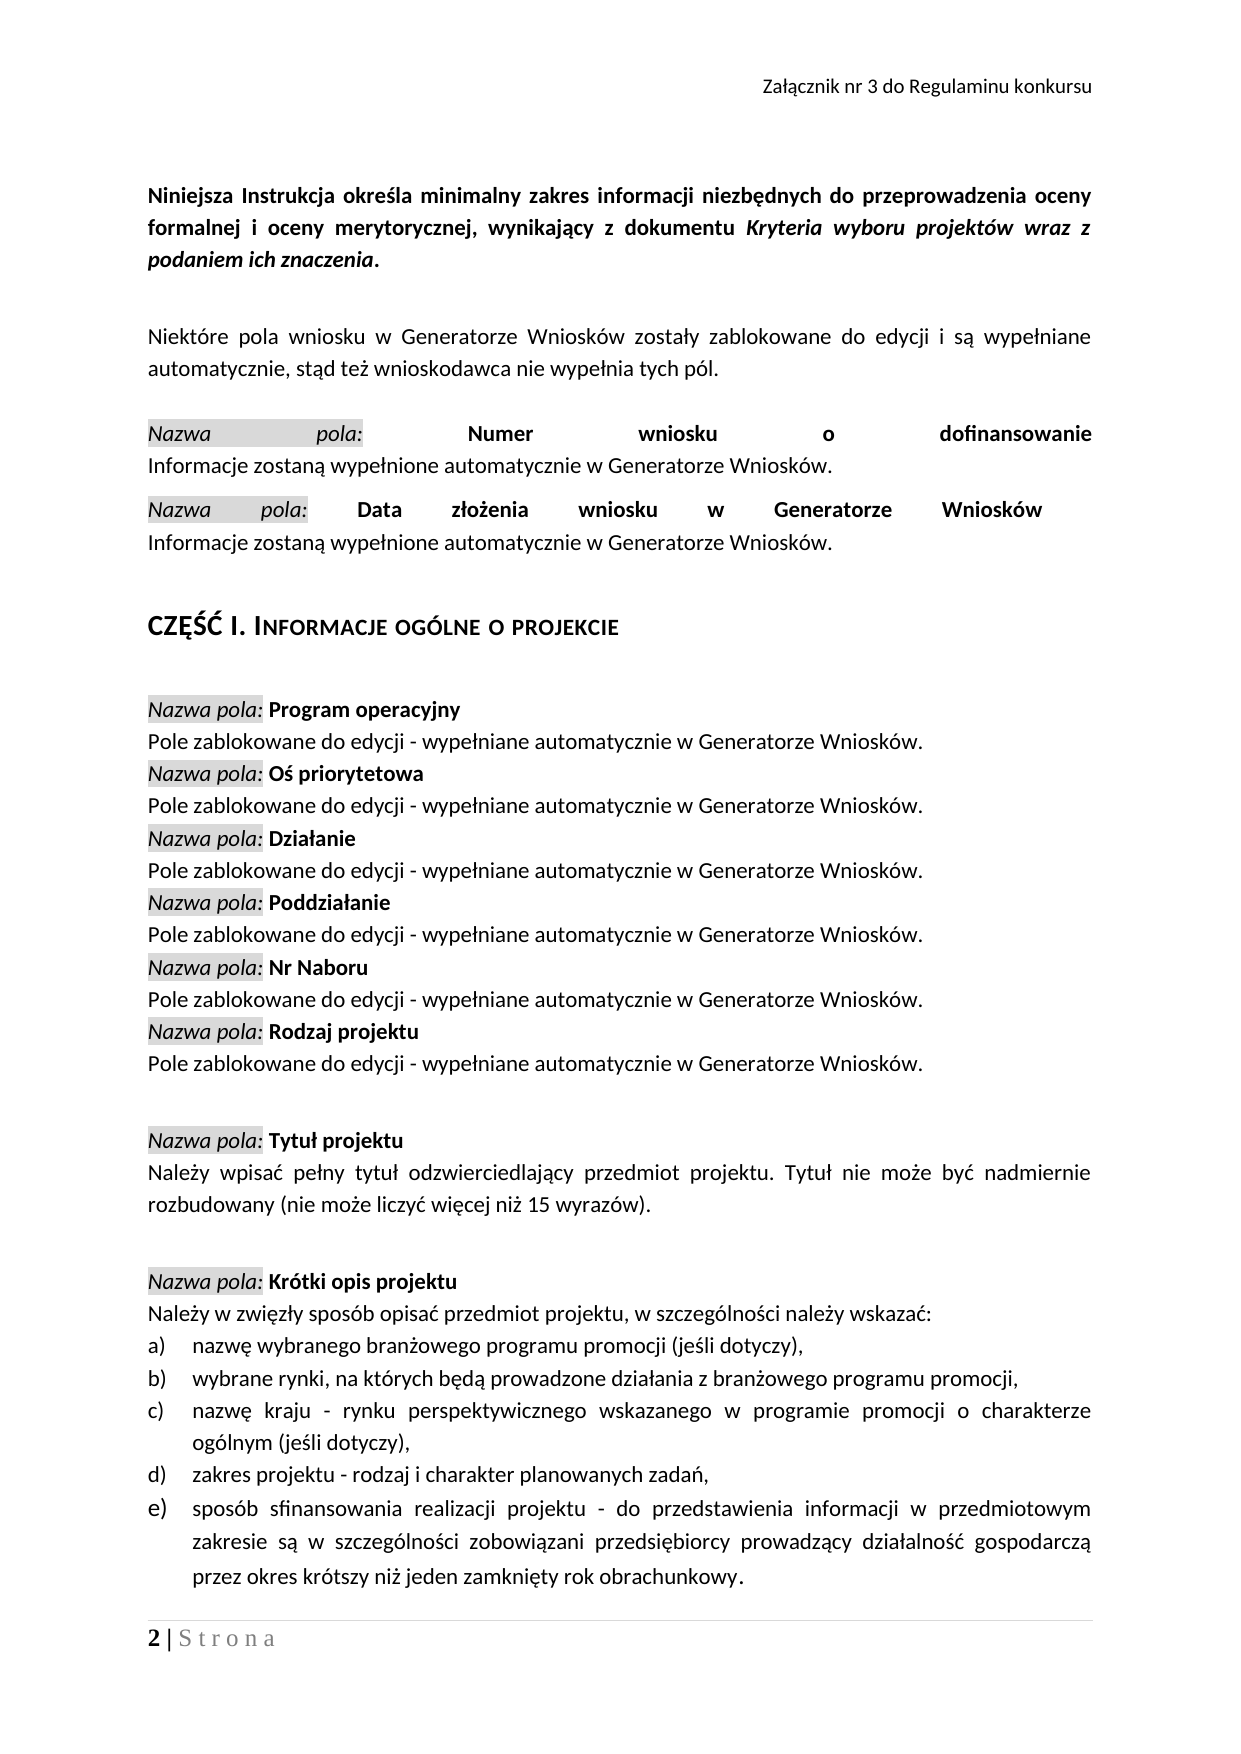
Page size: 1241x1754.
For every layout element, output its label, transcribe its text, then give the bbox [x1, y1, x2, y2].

text Pole zablokowane do edycji - wypełniane automatycznie w Generatorze Wniosków. [148, 856, 1093, 884]
text Nazwa pola: Oś priorytetowa [148, 759, 1093, 787]
text Pole zablokowane do edycji - wypełniane automatycznie w Generatorze Wniosków. [148, 920, 1093, 948]
text Niektóre pola wniosku w Generatorze Wniosków zostały zablokowane do edycji i są wypełniane automatycznie, stąd też wnioskodawca nie wypełnia tych pól. [148, 322, 1093, 382]
text Nazwa pola: Program operacyjny [263, 695, 1093, 723]
text Niniejsza Instrukcja określa minimalny zakres informacji niezbędnych do przeprowadzenia oceny formalnej i oceny merytorycznej, wynikający z dokumentu Kryteria wyboru projektów wraz z podaniem ich znaczenia. [148, 181, 1093, 273]
text Nazwa pola: Działanie [263, 824, 1093, 852]
text Nazwa pola: Poddziałanie [263, 888, 1093, 916]
list wybrane rynki, na których będą prowadzone działania z branżowego programu promocji, [148, 1364, 1093, 1392]
text Nazwa pola: Numer wniosku o dofinansowanie Informacje zostaną wypełnione automatycznie w Generatorze Wniosków. [148, 419, 1093, 479]
text Pole zablokowane do edycji - wypełniane automatycznie w Generatorze Wniosków. [148, 985, 1093, 1013]
text Nazwa pola: Krótki opis projektu [263, 1267, 1093, 1295]
text Pole zablokowane do edycji - wypełniane automatycznie w Generatorze Wniosków. [148, 727, 1093, 755]
text Należy w zwięzły sposób opisać przedmiot projektu, w szczególności należy wskazać: [148, 1299, 1093, 1327]
text Nazwa pola: Tytuł projektu [263, 1126, 1093, 1154]
text Nazwa pola: Rodzaj projektu [263, 1017, 1093, 1045]
text Pole zablokowane do edycji - wypełniane automatycznie w Generatorze Wniosków. [148, 792, 1093, 820]
list nazwę kraju - rynku perspektywicznego wskazanego w programie promocji o charakterze ogólnym (jeśli dotyczy), [148, 1396, 1093, 1456]
text Pole zablokowane do edycji - wypełniane automatycznie w Generatorze Wniosków. [148, 1049, 1093, 1077]
text CZĘŚĆ I. Informacje ogólne o projekcie [148, 607, 1093, 643]
list zakres projektu - rodzaj i charakter planowanych zadań, [148, 1460, 1093, 1488]
text Nazwa pola: Nr Naboru [263, 953, 1093, 981]
text Nazwa pola: Data złożenia wniosku w Generatorze Wniosków Informacje zostaną wypełnione automatycznie w Generatorze Wniosków. [148, 496, 1093, 556]
text Należy wpisać pełny tytuł odzwierciedlający przedmiot projektu. Tytuł nie może być nadmiernie rozbudowany (nie może liczyć więcej niż 15 wyrazów). [148, 1158, 1093, 1218]
list sposób sfinansowania realizacji projektu - do przedstawienia informacji w przedmiotowym zakresie są w szczególności zobowiązani przedsiębiorcy prowadzący działalność gospodarczą przez okres krótszy niż jeden zamknięty rok obrachunkowy. [148, 1493, 1093, 1590]
list nazwę wybranego branżowego programu promocji (jeśli dotyczy), [148, 1332, 1093, 1360]
